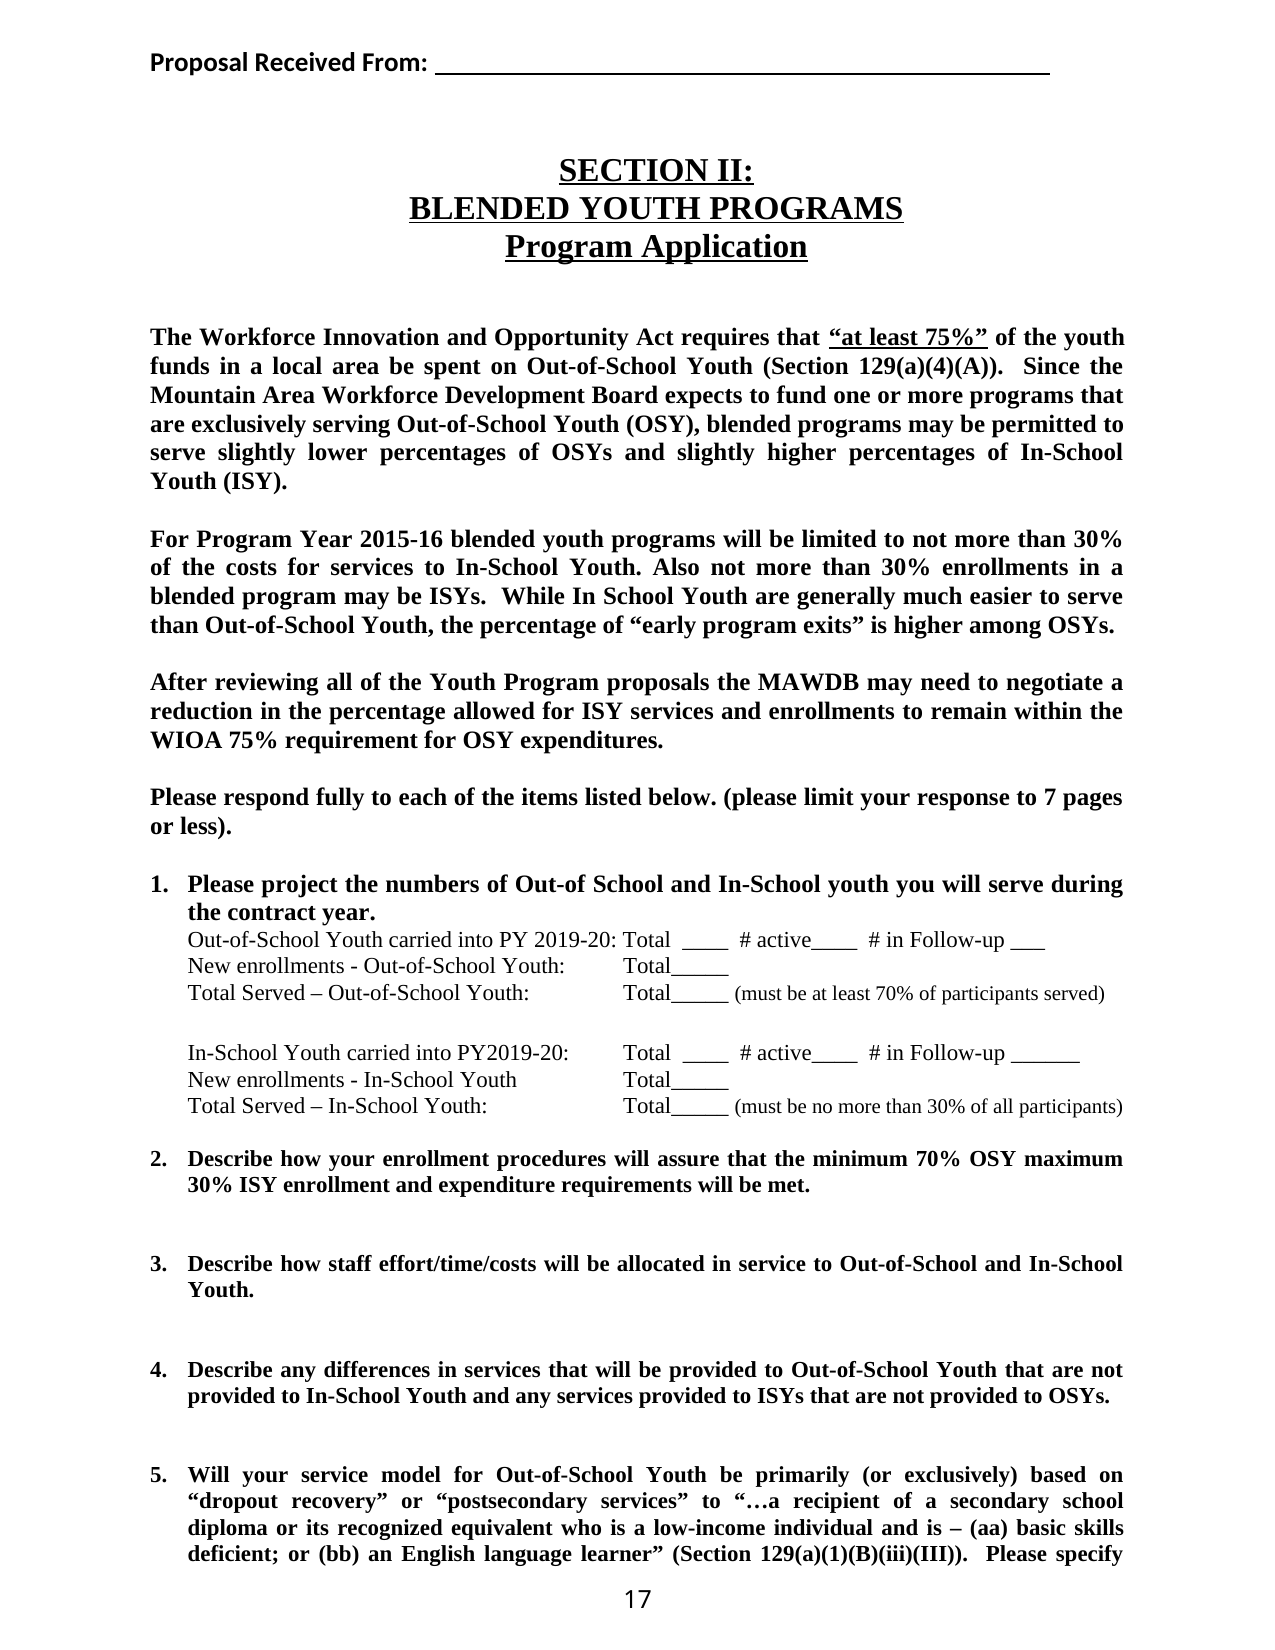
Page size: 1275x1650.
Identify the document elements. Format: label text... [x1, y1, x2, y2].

text The Workforce Innovation and Opportunity Act requires that “at least 75%” of the youth funds in a local area be spent on Out-of-School Youth (Section 129(a)(4)(A)). Since the Mountain Area Workforce Development Board expects to fund one or more programs that are exclusively serving Out-of-School Youth (OSY), blended programs may be permitted to serve slightly lower percentages of OSYs and slightly higher percentages of In-School Youth (ISY). [150, 322, 1125, 495]
text New enrollments - Out-of-School Youth: Total_____ [150, 953, 1125, 979]
text Out-of-School Youth carried into PY 2019-20: Total ____ # active____ # in Follow-up ___ [150, 926, 1125, 953]
text For Program Year 2015-16 blended youth programs will be limited to not more than 30% of the costs for services to In-School Youth. Also not more than 30% enrollments in a blended program may be ISYs. While In School Youth are generally much easier to serve than Out-of-School Youth, the percentage of “early program exits” is higher among OSYs. [150, 524, 1125, 639]
list Please project the numbers of Out-of School and In-School youth you will serve during the contract year. [150, 869, 1125, 926]
list BLENDED YOUTH PROGRAMS [187, 188, 1125, 227]
text New enrollments - In-School Youth Total_____ [150, 1066, 1125, 1092]
text 2. Describe how your enrollment procedures will assure that the minimum 70% OSY maximum 30% ISY enrollment and expenditure requirements will be met. [150, 1145, 1125, 1197]
text Total Served – In-School Youth: Total_____ (must be no more than 30% of all participants) [150, 1092, 1125, 1118]
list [150, 1461, 1125, 1566]
text Please respond fully to each of the items listed below. (please limit your response to 7 pages or less). [150, 782, 1125, 840]
text After reviewing all of the Youth Program proposals the MAWDB may need to negotiate a reduction in the percentage allowed for ISY services and enrollments to remain within the WIOA 75% requirement for OSY expenditures. [150, 667, 1125, 754]
list Describe any differences in services that will be provided to Out-of-School Youth that are not provided to In-School Youth and any services provided to ISYs that are not provided to OSYs. [150, 1356, 1125, 1408]
list Describe how staff effort/time/costs will be allocated in service to Out-of-School and In-School Youth. [150, 1250, 1125, 1303]
text Total Served – Out-of-School Youth: Total_____ (must be at least 70% of participants served) [150, 979, 1125, 1005]
text In-School Youth carried into PY2019-20: Total ____ # active____ # in Follow-up ______ [150, 1039, 1125, 1066]
list SECTION II: [187, 150, 1125, 188]
list Program Application [187, 227, 1125, 265]
